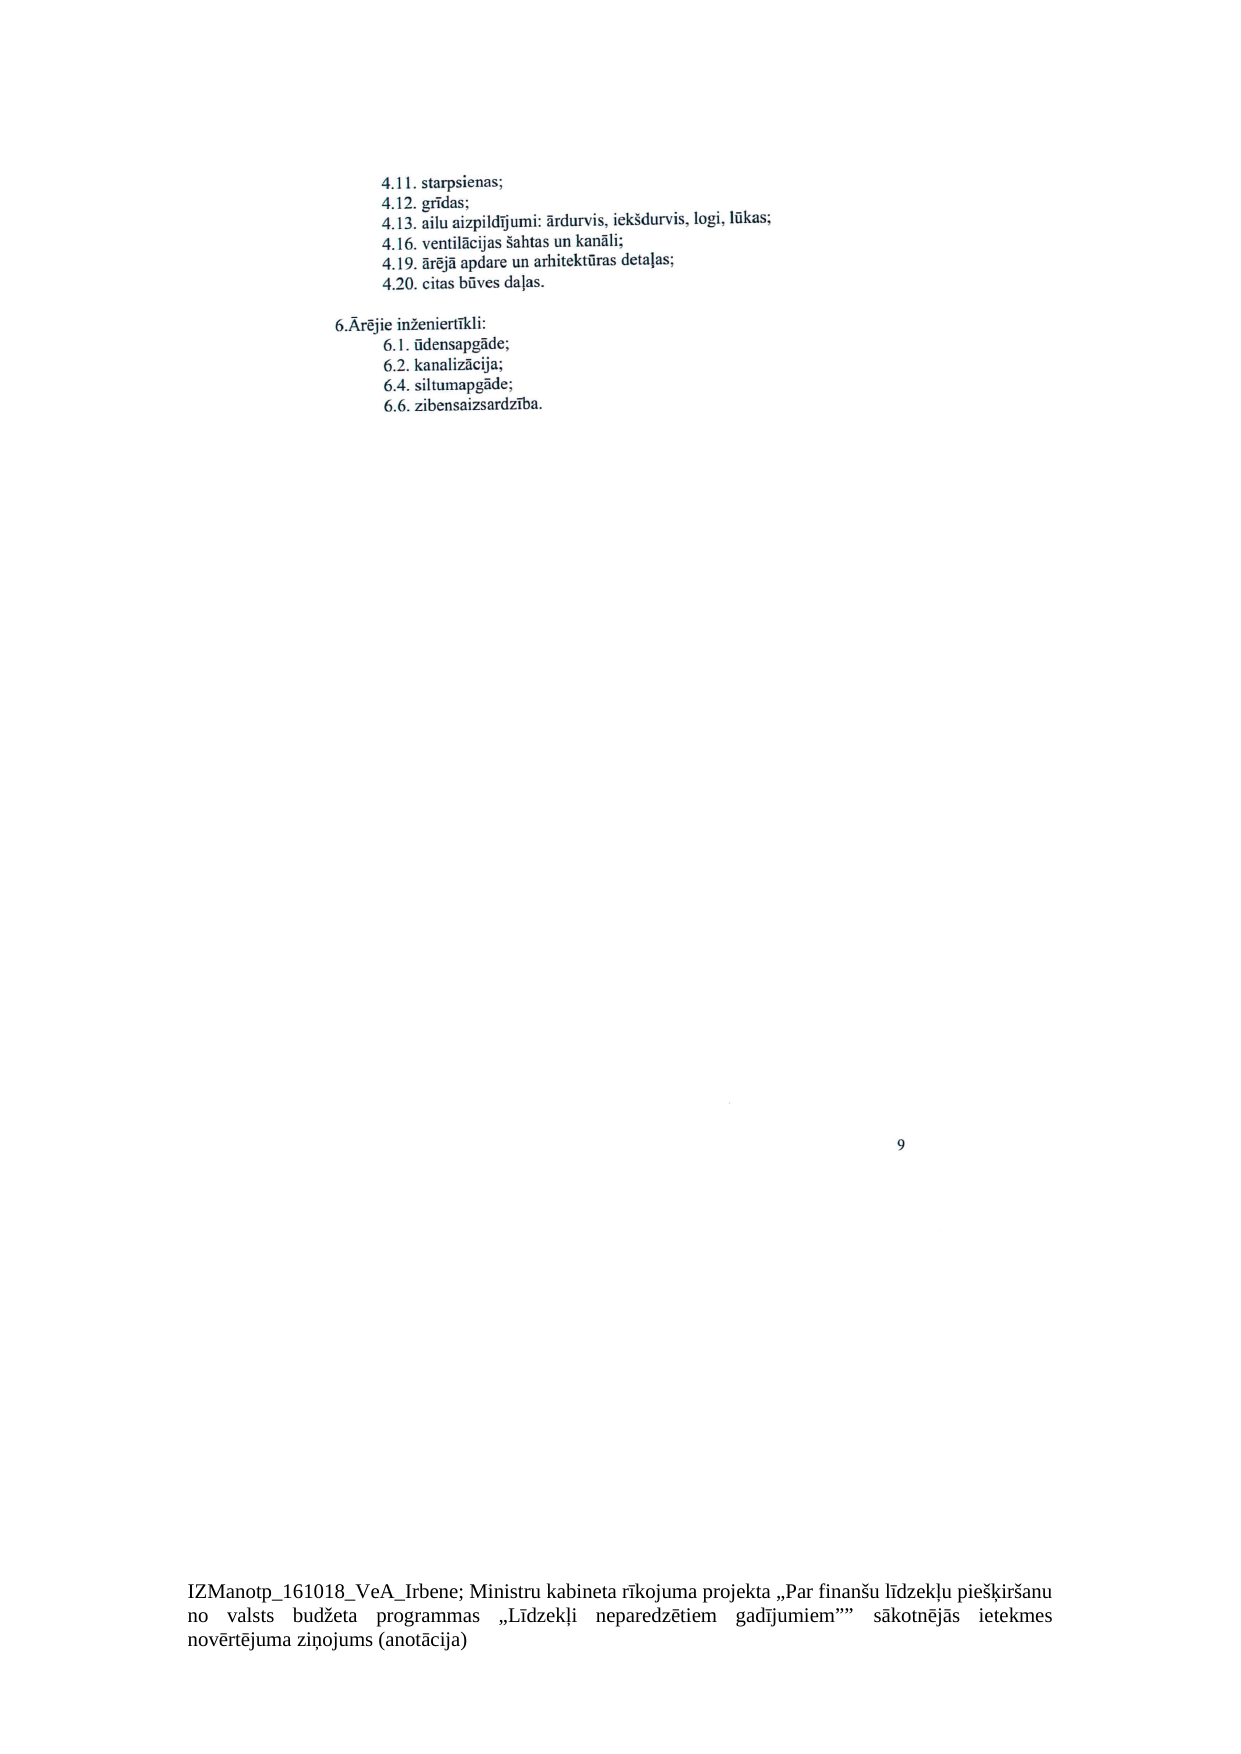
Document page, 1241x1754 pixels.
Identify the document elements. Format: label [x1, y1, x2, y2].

picture [187, 29, 1053, 1252]
